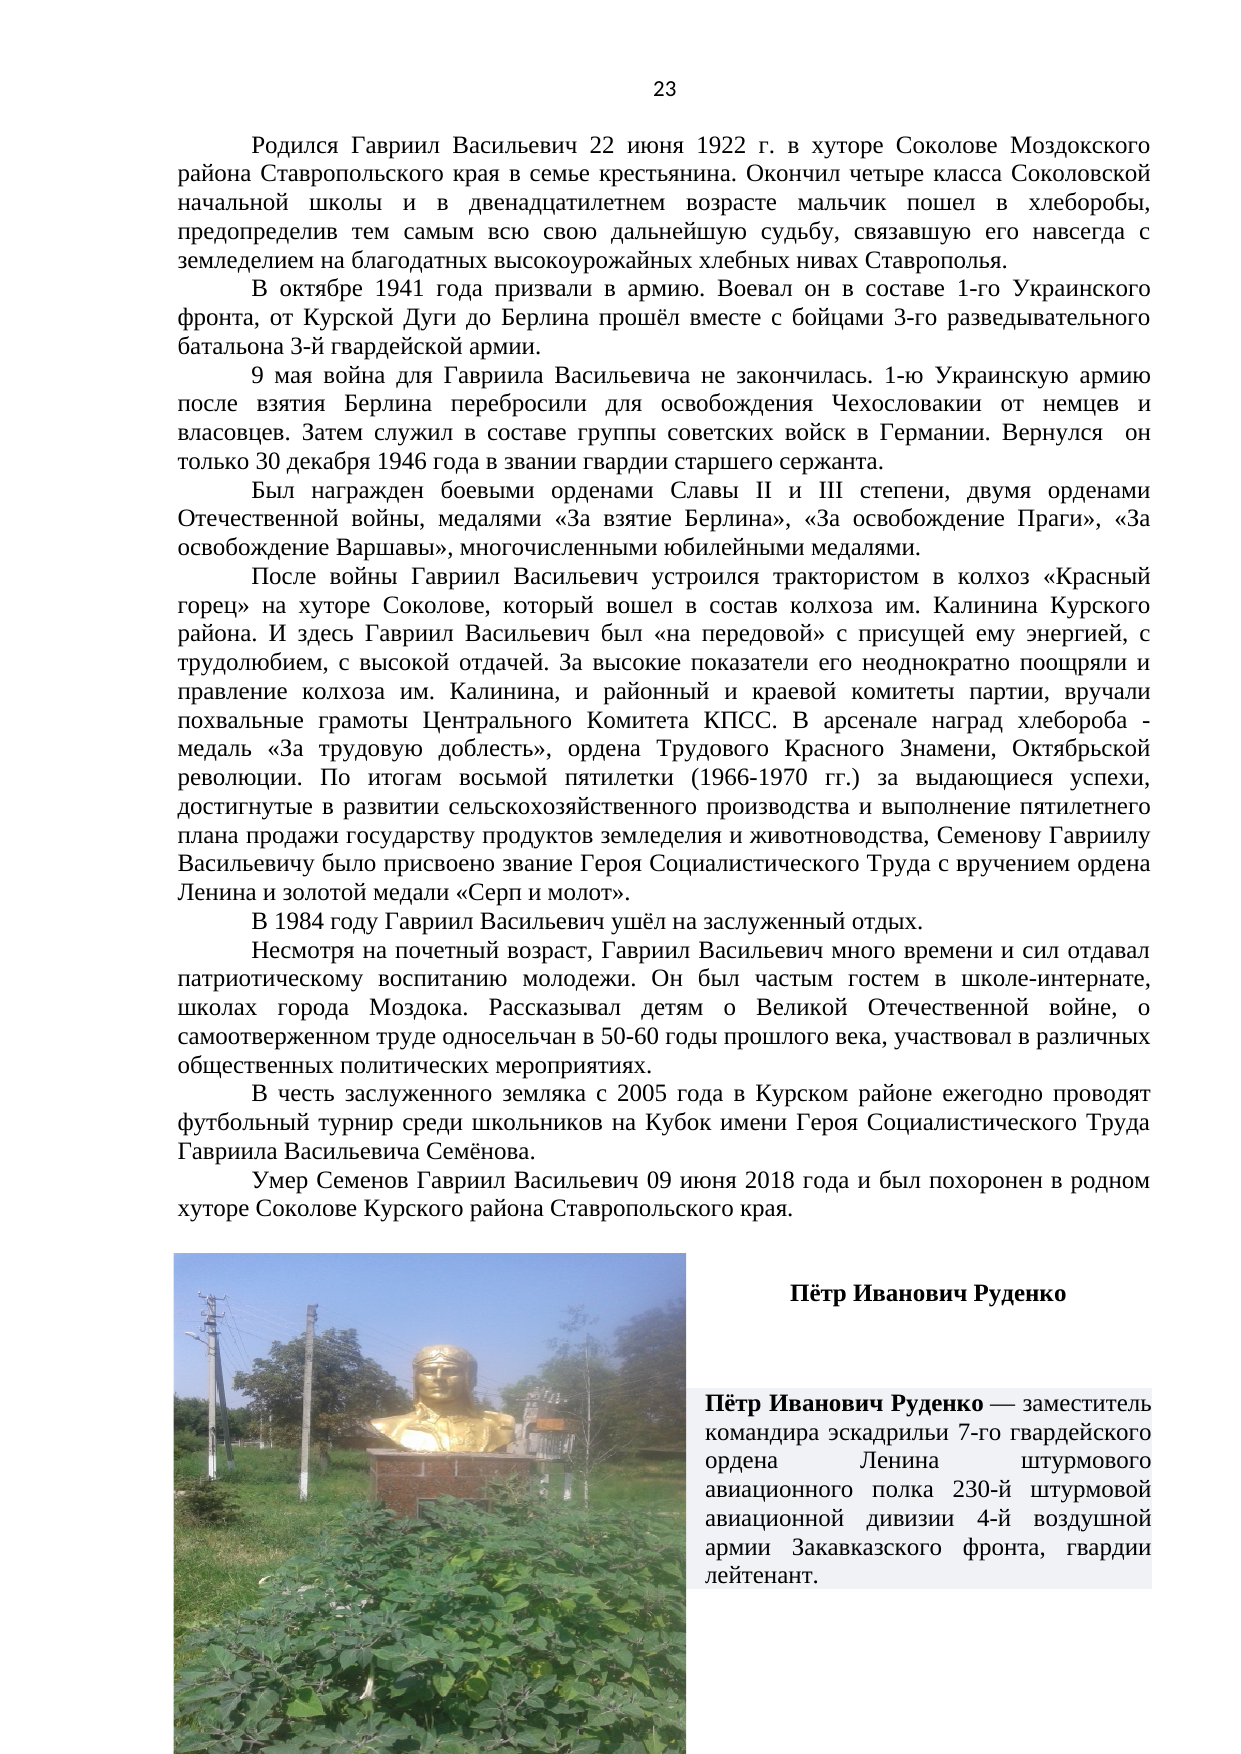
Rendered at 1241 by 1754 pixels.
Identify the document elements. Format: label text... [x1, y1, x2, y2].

text 9 мая война для Гавриила Васильевича не закончилась. 1-ю Украинскую армию после взятия Берлина перебросили для освобождения Чехословакии от немцев и власовцев. Затем служил в составе группы советских войск в Германии. Вернулся он только 30 декабря 1946 года в звании гвардии старшего сержанта. [177, 360, 1152, 475]
text После войны Гавриил Васильевич устроился трактористом в колхоз «Красный горец» на хуторе Соколове, который вошел в состав колхоза им. Калинина Курского района. И здесь Гавриил Васильевич был «на передовой» с присущей ему энергией, с трудолюбием, с высокой отдачей. За высокие показатели его неоднократно поощряли и правление колхоза им. Калинина, и районный и краевой комитеты партии, вручали похвальные грамоты Центрального Комитета КПСС. В арсенале наград хлебороба - медаль «За трудовую доблесть», ордена Трудового Красного Знамени, Октябрьской революции. По итогам восьмой пятилетки (1966-1970 гг.) за выдающиеся успехи, достигнутые в развитии сельскохозяйственного производства и выполнение пятилетнего плана продажи государству продуктов земледелия и животноводства, Семенову Гавриилу Васильевичу было присвоено звание Героя Социалистического Труда с вручением ордена Ленина и золотой медали «Серп и молот». [177, 561, 1152, 906]
text В 1984 году Гавриил Васильевич ушёл на заслуженный отдых. [177, 906, 1152, 935]
text В честь заслуженного земляка с 2005 года в Курском районе ежегодно проводят футбольный турнир среди школьников на Кубок имени Героя Социалистического Труда Гавриила Васильевича Семёнова. [177, 1078, 1152, 1165]
text Несмотря на почетный возраст, Гавриил Васильевич много времени и сил отдавал патриотическому воспитанию молодежи. Он был частым гостем в школе-интернате, школах города Моздока. Рассказывал детям о Великой Отечественной войне, о самоотверженном труде односельчан в 50-60 годы прошлого века, участвовал в различных общественных политических мероприятиях. [177, 935, 1152, 1078]
text Умер Семенов Гавриил Васильевич 09 июня 2018 года и был похоронен в родном хуторе Соколове Курского района Ставропольского края. [177, 1165, 1152, 1222]
picture [173, 1253, 687, 1754]
text Пётр Иванович Руденко — заместитель командира эскадрильи 7-го гвардейского ордена Ленина штурмового авиационного полка 230-й штурмовой авиационной дивизии 4-й воздушной армии Закавказского фронта, гвардии лейтенант. [687, 1388, 1152, 1589]
text Пётр Иванович Руденко [687, 1278, 1152, 1307]
text В октябре 1941 года призвали в армию. Воевал он в составе 1-го Украинского фронта, от Курской Дуги до Берлина прошёл вместе с бойцами 3-го разведывательного батальона 3-й гвардейской армии. [177, 273, 1152, 360]
text Был награжден боевыми орденами Славы II и III степени, двумя орденами Отечественной войны, медалями «За взятие Берлина», «За освобождение Праги», «За освобождение Варшавы», многочисленными юбилейными медалями. [177, 475, 1152, 561]
text Родился Гавриил Васильевич 22 июня 1922 г. в хуторе Соколове Моздокского района Ставропольского края в семье крестьянина. Окончил четыре класса Соколовской начальной школы и в двенадцатилетнем возрасте мальчик пошел в хлеборобы, предопределив тем самым всю свою дальнейшую судьбу, связавшую его навсегда с земледелием на благодатных высокоурожайных хлебных нивах Ставрополья. [177, 130, 1152, 273]
